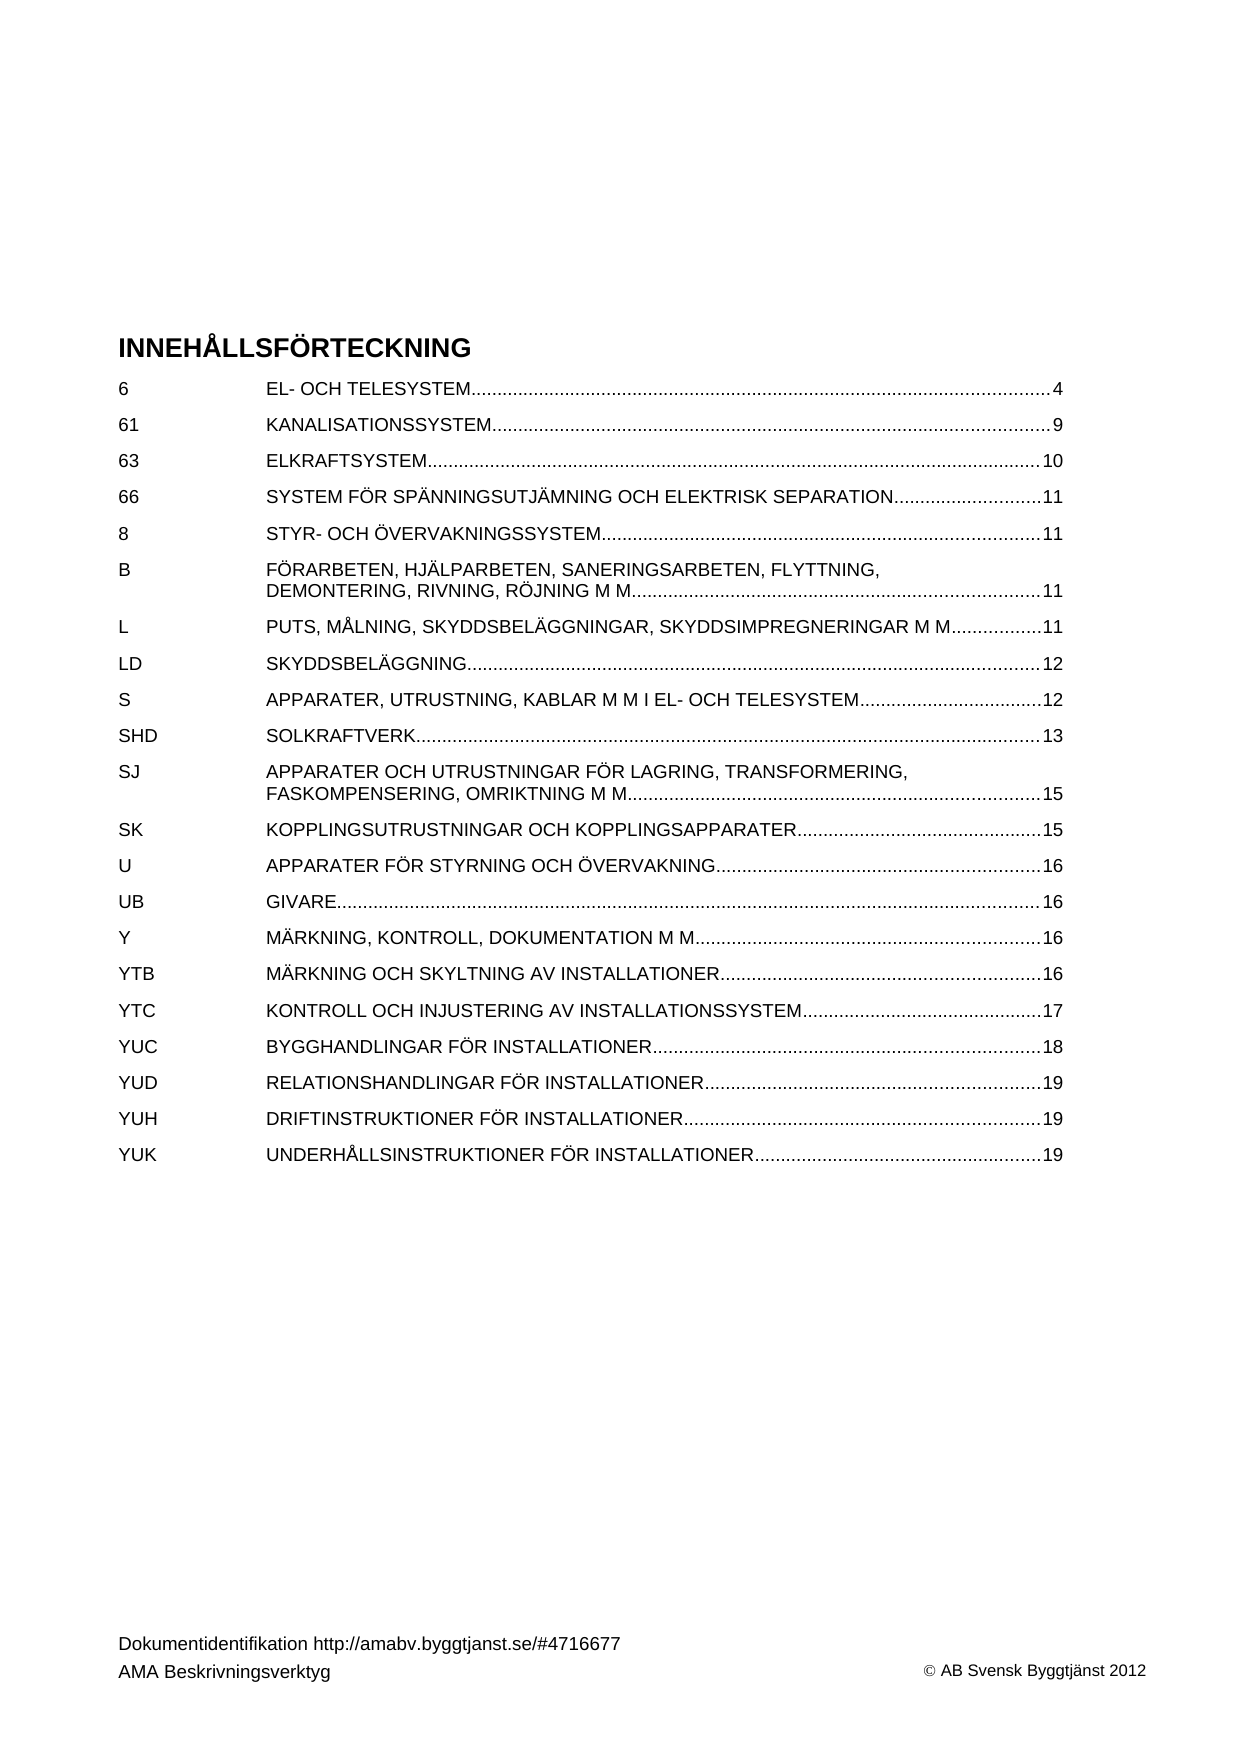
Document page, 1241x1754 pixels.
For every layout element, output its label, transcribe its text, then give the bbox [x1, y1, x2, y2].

text LD SKYDDSBELÄGGNING 12 [118, 652, 1010, 674]
text SHD SOLKRAFTVERK 13 [118, 725, 1010, 746]
text SJ APPARATER OCH UTRUSTNINGAR FÖR LAGRING, TRANSFORMERING, FASKOMPENSERING, OMRIKTNING M M 15 [118, 761, 1010, 804]
text 63 ELKRAFTSYSTEM 10 [118, 450, 1010, 472]
text U APPARATER FÖR STYRNING OCH ÖVERVAKNING 16 [118, 855, 1010, 876]
text YUK UNDERHÅLLSINSTRUKTIONER FÖR INSTALLATIONER 19 [118, 1144, 1010, 1166]
text YTC KONTROLL OCH INJUSTERING AV INSTALLATIONSSYSTEM 17 [118, 999, 1010, 1021]
text B FÖRARBETEN, HJÄLPARBETEN, SANERINGSARBETEN, FLYTTNING, DEMONTERING, RIVNING, RÖJNING M M 11 [118, 559, 1010, 602]
text 8 STYR- OCH ÖVERVAKNINGSSYSTEM 11 [118, 522, 1010, 544]
text L PUTS, MÅLNING, SKYDDSBELÄGGNINGAR, SKYDDSIMPREGNERINGAR M M 11 [118, 616, 1010, 638]
text YUH DRIFTINSTRUKTIONER FÖR INSTALLATIONER 19 [118, 1108, 1010, 1129]
text SK KOPPLINGSUTRUSTNINGAR OCH KOPPLINGSAPPARATER 15 [118, 819, 1010, 840]
text Innehållsförteckning [118, 332, 1069, 363]
text 66 SYSTEM FÖR SPÄNNINGSUTJÄMNING OCH ELEKTRISK SEPARATION 11 [118, 486, 1010, 508]
text 61 KANALISATIONSSYSTEM 9 [118, 414, 1010, 436]
text YUC BYGGHANDLINGAR FÖR INSTALLATIONER 18 [118, 1036, 1010, 1057]
text YTB MÄRKNING OCH SKYLTNING AV INSTALLATIONER 16 [118, 963, 1010, 985]
text S APPARATER, UTRUSTNING, KABLAR M M I EL- OCH TELESYSTEM 12 [118, 689, 1010, 710]
text YUD RELATIONSHANDLINGAR FÖR INSTALLATIONER 19 [118, 1072, 1010, 1093]
text UB GIVARE 16 [118, 891, 1010, 912]
text Y MÄRKNING, KONTROLL, DOKUMENTATION M M 16 [118, 927, 1010, 949]
text 6 EL- OCH TELESYSTEM 4 [118, 378, 1010, 399]
